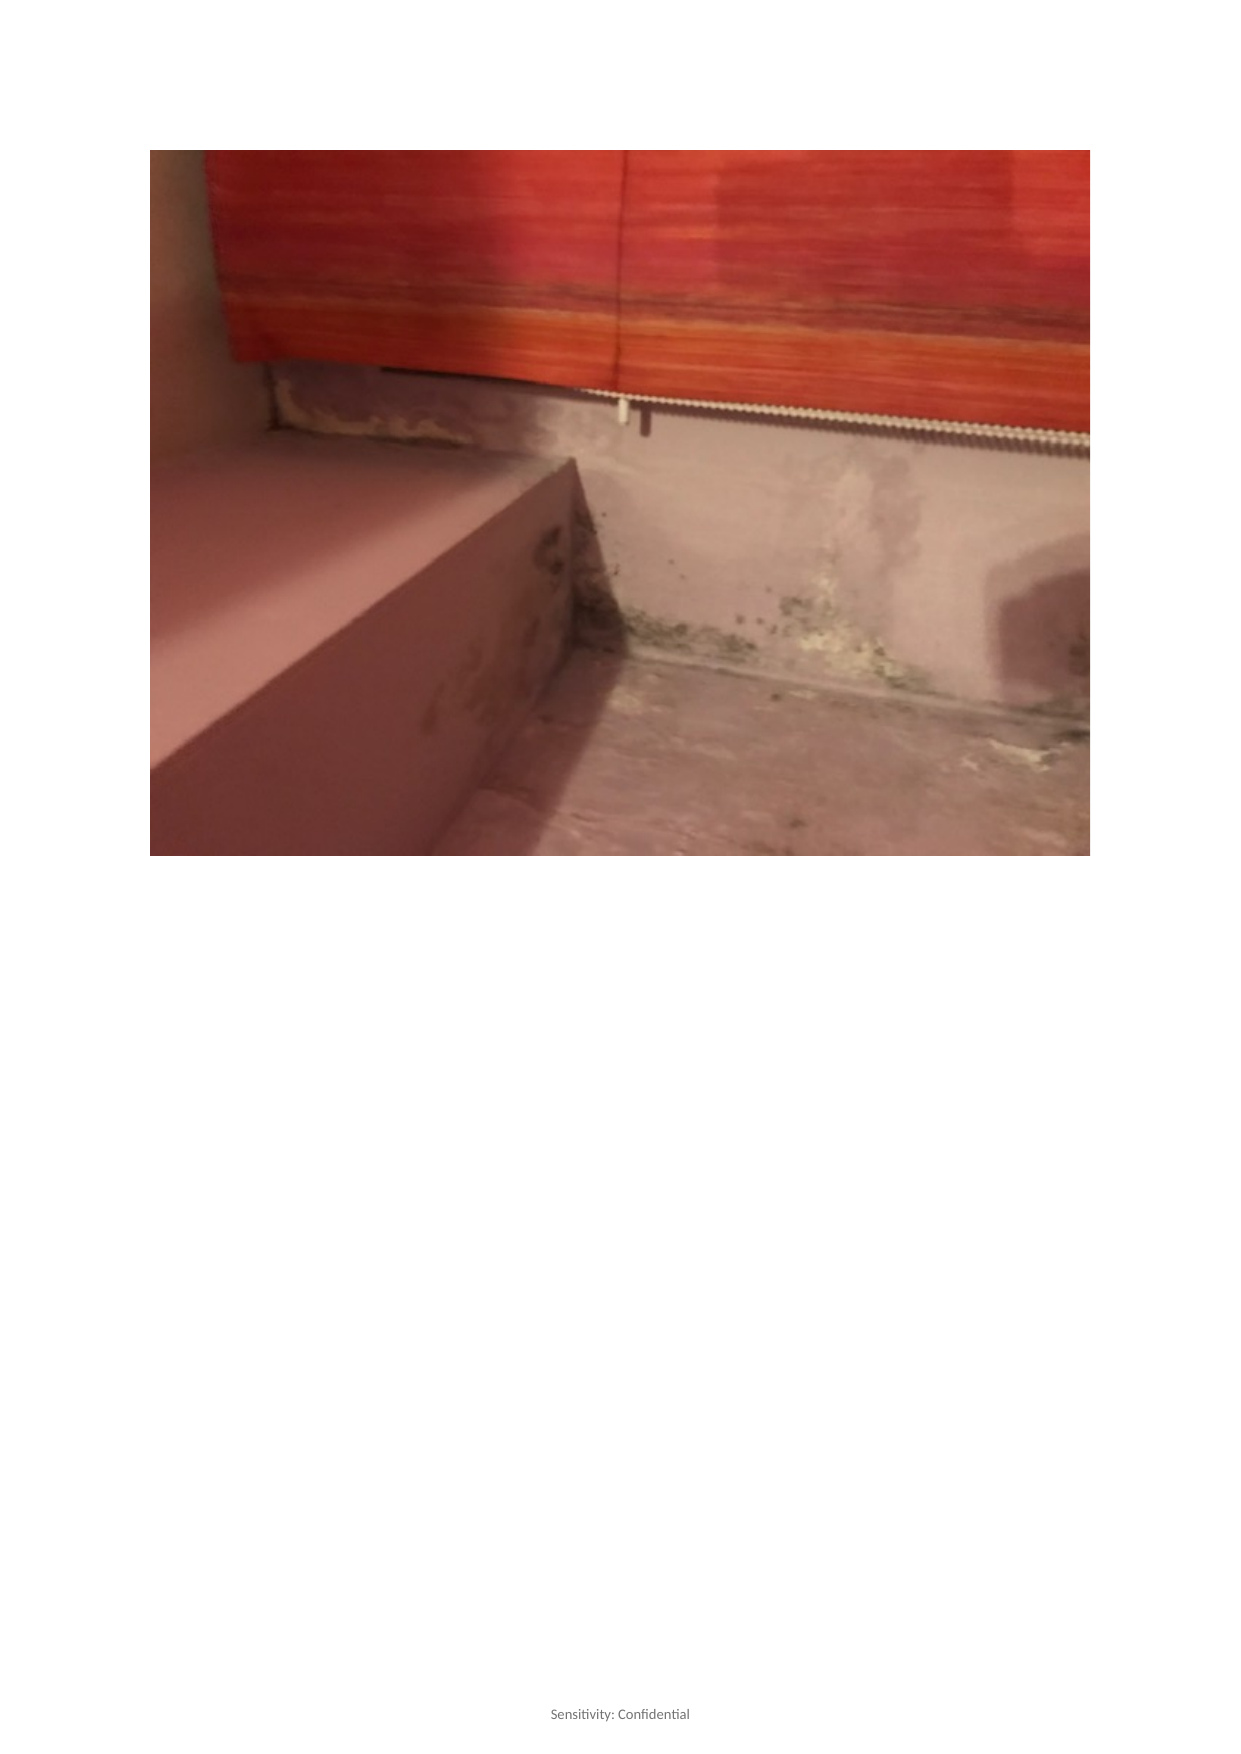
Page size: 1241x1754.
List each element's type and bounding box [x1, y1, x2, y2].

picture [150, 150, 1091, 856]
